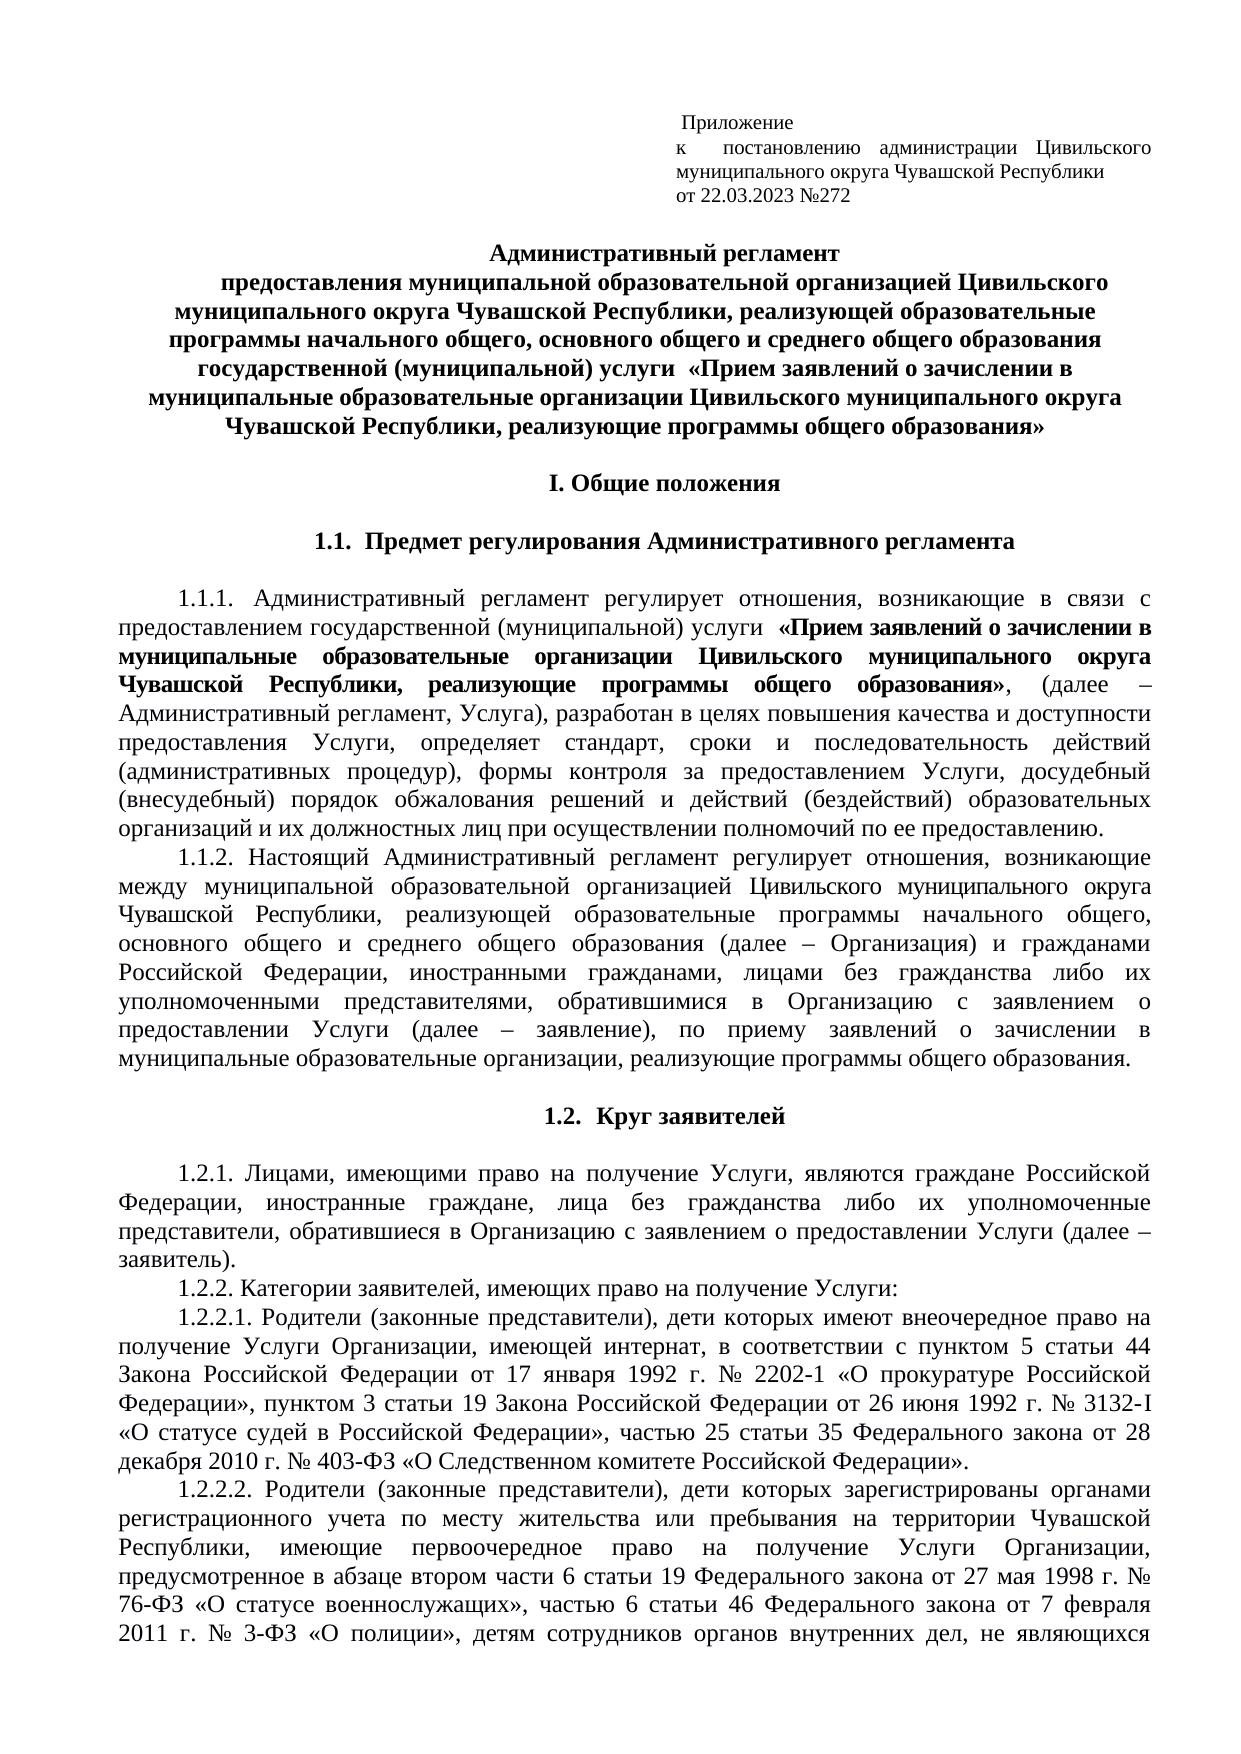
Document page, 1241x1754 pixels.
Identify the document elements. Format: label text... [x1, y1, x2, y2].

text 1.1.1. Административный регламент регулирует отношения, возникающие в связи с предоставлением государственной (муниципальной) услуги «Прием заявлений о зачислении в муниципальные образовательные организации Цивильского муниципального округа Чувашской Республики, реализующие программы общего образования», (далее – Административный регламент, Услуга), разработан в целях повышения качества и доступности предоставления Услуги, определяет стандарт, сроки и последовательность действий (административных процедур), формы контроля за предоставлением Услуги, досудебный (внесудебный) порядок обжалования решений и действий (бездействий) образовательных организаций и их должностных лиц при осуществлении полномочий по ее предоставлению. [118, 583, 1152, 842]
table_header Приложение к постановлению администрации Цивильского муниципального округа Чувашской Республики от 22.03.2023 №272 [665, 107, 1163, 207]
subtitle 1.1. Предмет регулирования Административного регламента [118, 526, 1152, 554]
text Административный регламент [118, 238, 1152, 267]
text 1.2.2.1. Родители (законные представители), дети которых имеют внеочередное право на получение Услуги Организации, имеющей интернат, в соответствии с пунктом 5 статьи 44 Закона Российской Федерации от 17 января 1992 г. № 2202-1 «О прокуратуре Российской Федерации», пунктом 3 статьи 19 Закона Российской Федерации от 26 июня 1992 г. № 3132-I «О статусе судей в Российской Федерации», частью 25 статьи 35 Федерального закона от 28 декабря 2010 г. № 403-ФЗ «О Следственном комитете Российской Федерации». [118, 1302, 1152, 1474]
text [118, 1474, 1152, 1647]
text предоставления муниципальной образовательной организацией Цивильского муниципального округа Чувашской Республики, реализующей образовательные программы начального общего, основного общего и среднего общего образования государственной (муниципальной) услуги «Прием заявлений о зачислении в муниципальные образовательные организации Цивильского муниципального округа Чувашской Республики, реализующие программы общего образования» [118, 267, 1152, 439]
text 1.1.2. Настоящий Административный регламент регулирует отношения, возникающие между муниципальной образовательной организацией Цивильского муниципального округа Чувашской Республики, реализующей образовательные программы начального общего, основного общего и среднего общего образования (далее – Организация) и гражданами Российской Федерации, иностранными гражданами, лицами без гражданства либо их уполномоченными представителями, обратившимися в Организацию с заявлением о предоставлении Услуги (далее – заявление), по приему заявлений о зачислении в муниципальные образовательные организации, реализующие программы общего образования. [118, 842, 1152, 1072]
subtitle I. Общие положения [118, 468, 1152, 497]
text 1.2.1. Лицами, имеющими право на получение Услуги, являются граждане Российской Федерации, иностранные граждане, лица без гражданства либо их уполномоченные представители, обратившиеся в Организацию с заявлением о предоставлении Услуги (далее – заявитель). [118, 1158, 1152, 1273]
subtitle 1.2. Круг заявителей [118, 1101, 1152, 1129]
text 1.2.2. Категории заявителей, имеющих право на получение Услуги: [118, 1273, 1152, 1302]
